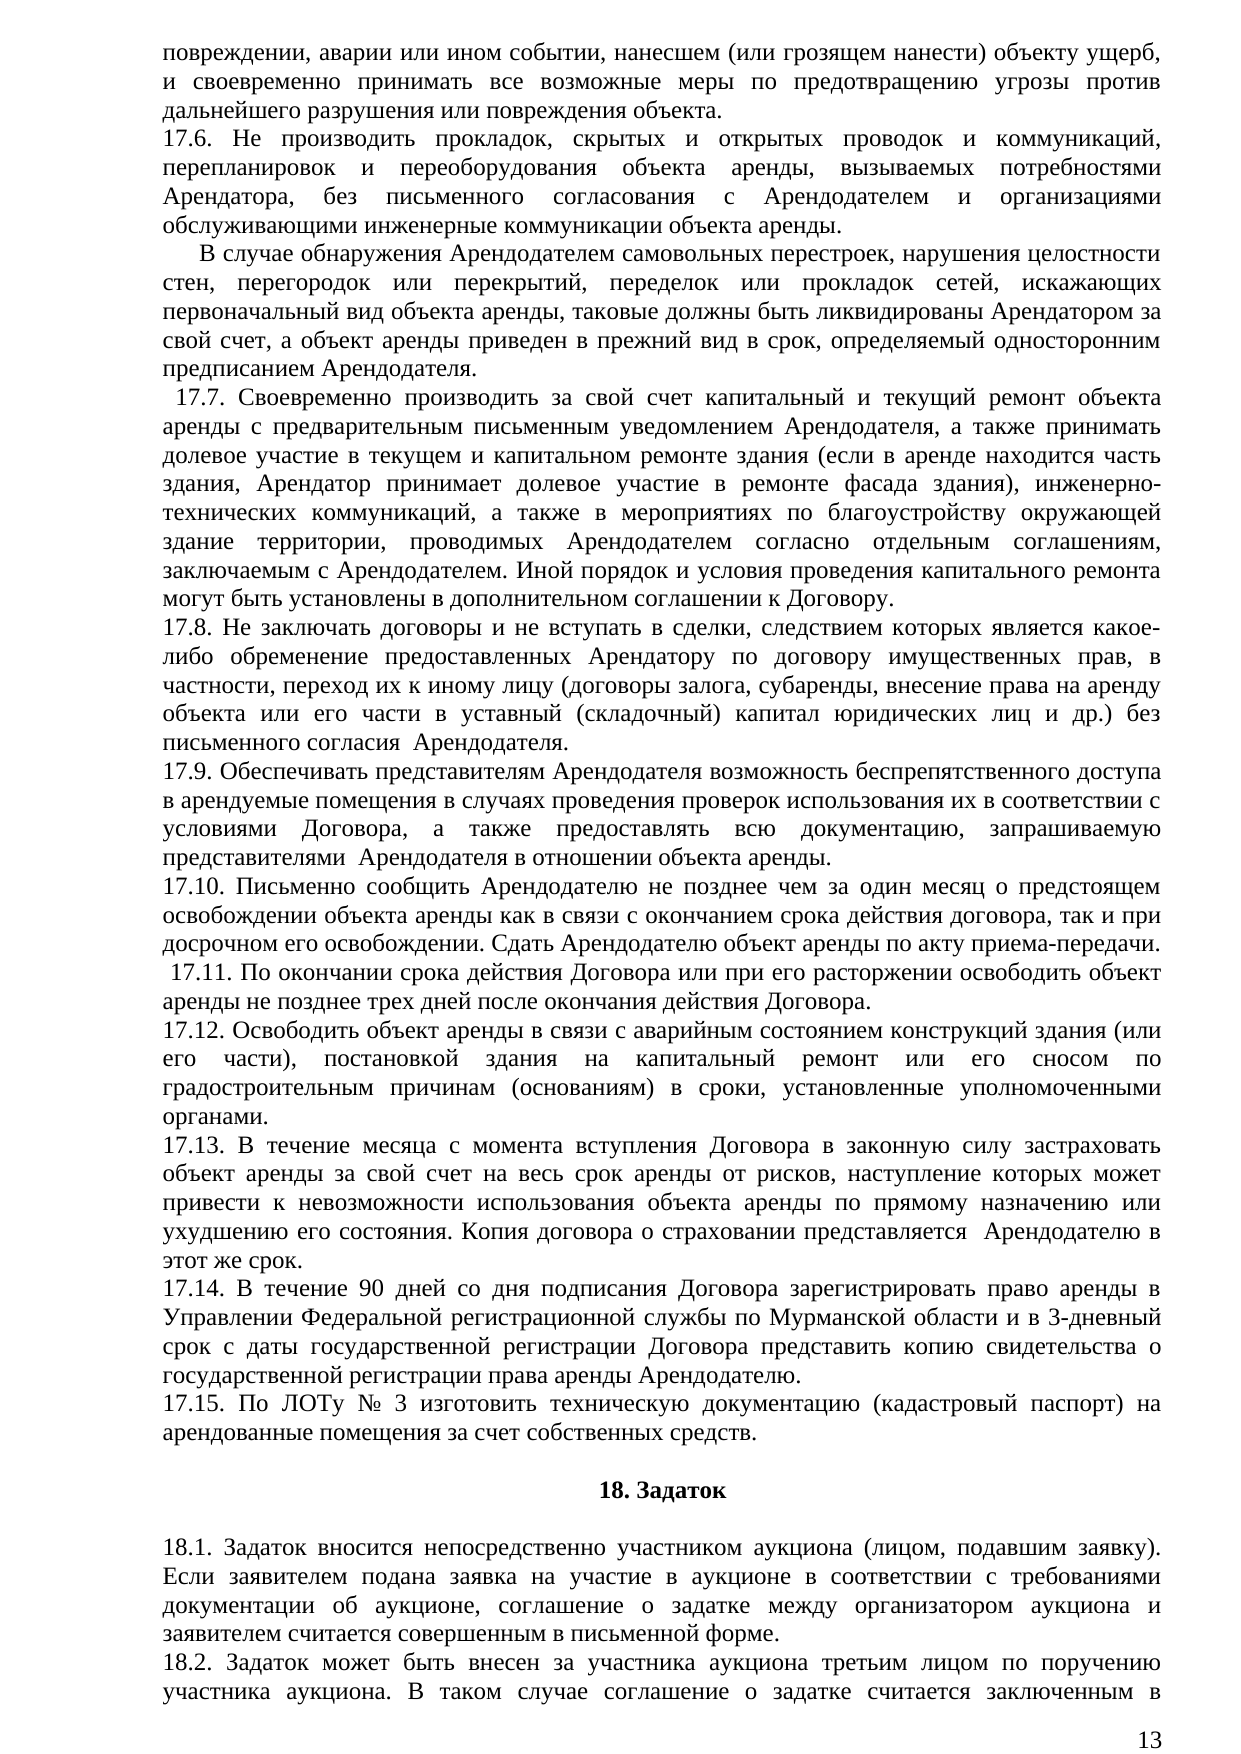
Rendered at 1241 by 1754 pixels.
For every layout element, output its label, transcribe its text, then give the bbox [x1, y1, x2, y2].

text 18. Задаток [162, 1475, 1162, 1503]
text 17.12. Освободить объект аренды в связи с аварийным состоянием конструкций здания (или его части), постановкой здания на капитальный ремонт или его сносом по градостроительным причинам (основаниям) в сроки, установленные уполномоченными органами. [162, 1015, 1162, 1130]
text 17.6. Не производить прокладок, скрытых и открытых проводок и коммуникаций, перепланировок и переоборудования объекта аренды, вызываемых потребностями Арендатора, без письменного согласования с Арендодателем и организациями обслуживающими инженерные коммуникации объекта аренды. [162, 123, 1162, 238]
text В случае обнаружения Арендодателем самовольных перестроек, нарушения целостности стен, перегородок или перекрытий, переделок или прокладок сетей, искажающих первоначальный вид объекта аренды, таковые должны быть ликвидированы Арендатором за свой счет, а объект аренды приведен в прежний вид в срок, определяемый односторонним предписанием Арендодателя. [162, 238, 1162, 382]
text 17.14. В течение 90 дней со дня подписания Договора зарегистрировать право аренды в Управлении Федеральной регистрационной службы по Мурманской области и в 3-дневный срок с даты государственной регистрации Договора представить копию свидетельства о государственной регистрации права аренды Арендодателю. [162, 1273, 1162, 1388]
text 17.10. Письменно сообщить Арендодателю не позднее чем за один месяц о предстоящем освобождении объекта аренды как в связи с окончанием срока действия договора, так и при досрочном его освобождении. Сдать Арендодателю объект аренды по акту приема-передачи. [162, 871, 1162, 957]
text 17.7. Своевременно производить за свой счет капитальный и текущий ремонт объекта аренды с предварительным письменным уведомлением Арендодателя, а также принимать долевое участие в текущем и капитальном ремонте здания (если в аренде находится часть здания, Арендатор принимает долевое участие в ремонте фасада здания), инженерно-технических коммуникаций, а также в мероприятиях по благоустройству окружающей здание территории, проводимых Арендодателем согласно отдельным соглашениям, заключаемым с Арендодателем. Иной порядок и условия проведения капитального ремонта могут быть установлены в дополнительном соглашении к Договору. [162, 382, 1162, 612]
text 17.9. Обеспечивать представителям Арендодателя возможность беспрепятственного доступа в арендуемые помещения в случаях проведения проверок использования их в соответствии с условиями Договора, а также предоставлять всю документацию, запрашиваемую представителями Арендодателя в отношении объекта аренды. [162, 756, 1162, 871]
text 17.15. По ЛОТу № 3 изготовить техническую документацию (кадастровый паспорт) на арендованные помещения за счет собственных средств. [162, 1388, 1162, 1446]
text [162, 37, 1162, 123]
text 17.8. Не заключать договоры и не вступать в сделки, следствием которых является какое-либо обременение предоставленных Арендатору по договору имущественных прав, в частности, переход их к иному лицу (договоры залога, субаренды, внесение права на аренду объекта или его части в уставный (складочный) капитал юридических лиц и др.) без письменного согласия Арендодателя. [162, 612, 1162, 756]
text 17.13. В течение месяца с момента вступления Договора в законную силу застраховать объект аренды за свой счет на весь срок аренды от рисков, наступление которых может привести к невозможности использования объекта аренды по прямому назначению или ухудшению его состояния. Копия договора о страховании представляется Арендодателю в этот же срок. [162, 1130, 1162, 1273]
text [162, 1647, 1162, 1705]
text 17.11. По окончании срока действия Договора или при его расторжении освободить объект аренды не позднее трех дней после окончания действия Договора. [162, 957, 1162, 1015]
text 18.1. Задаток вносится непосредственно участником аукциона (лицом, подавшим заявку). Если заявителем подана заявка на участие в аукционе в соответствии с требованиями документации об аукционе, соглашение о задатке между организатором аукциона и заявителем считается совершенным в письменной форме. [162, 1532, 1162, 1647]
